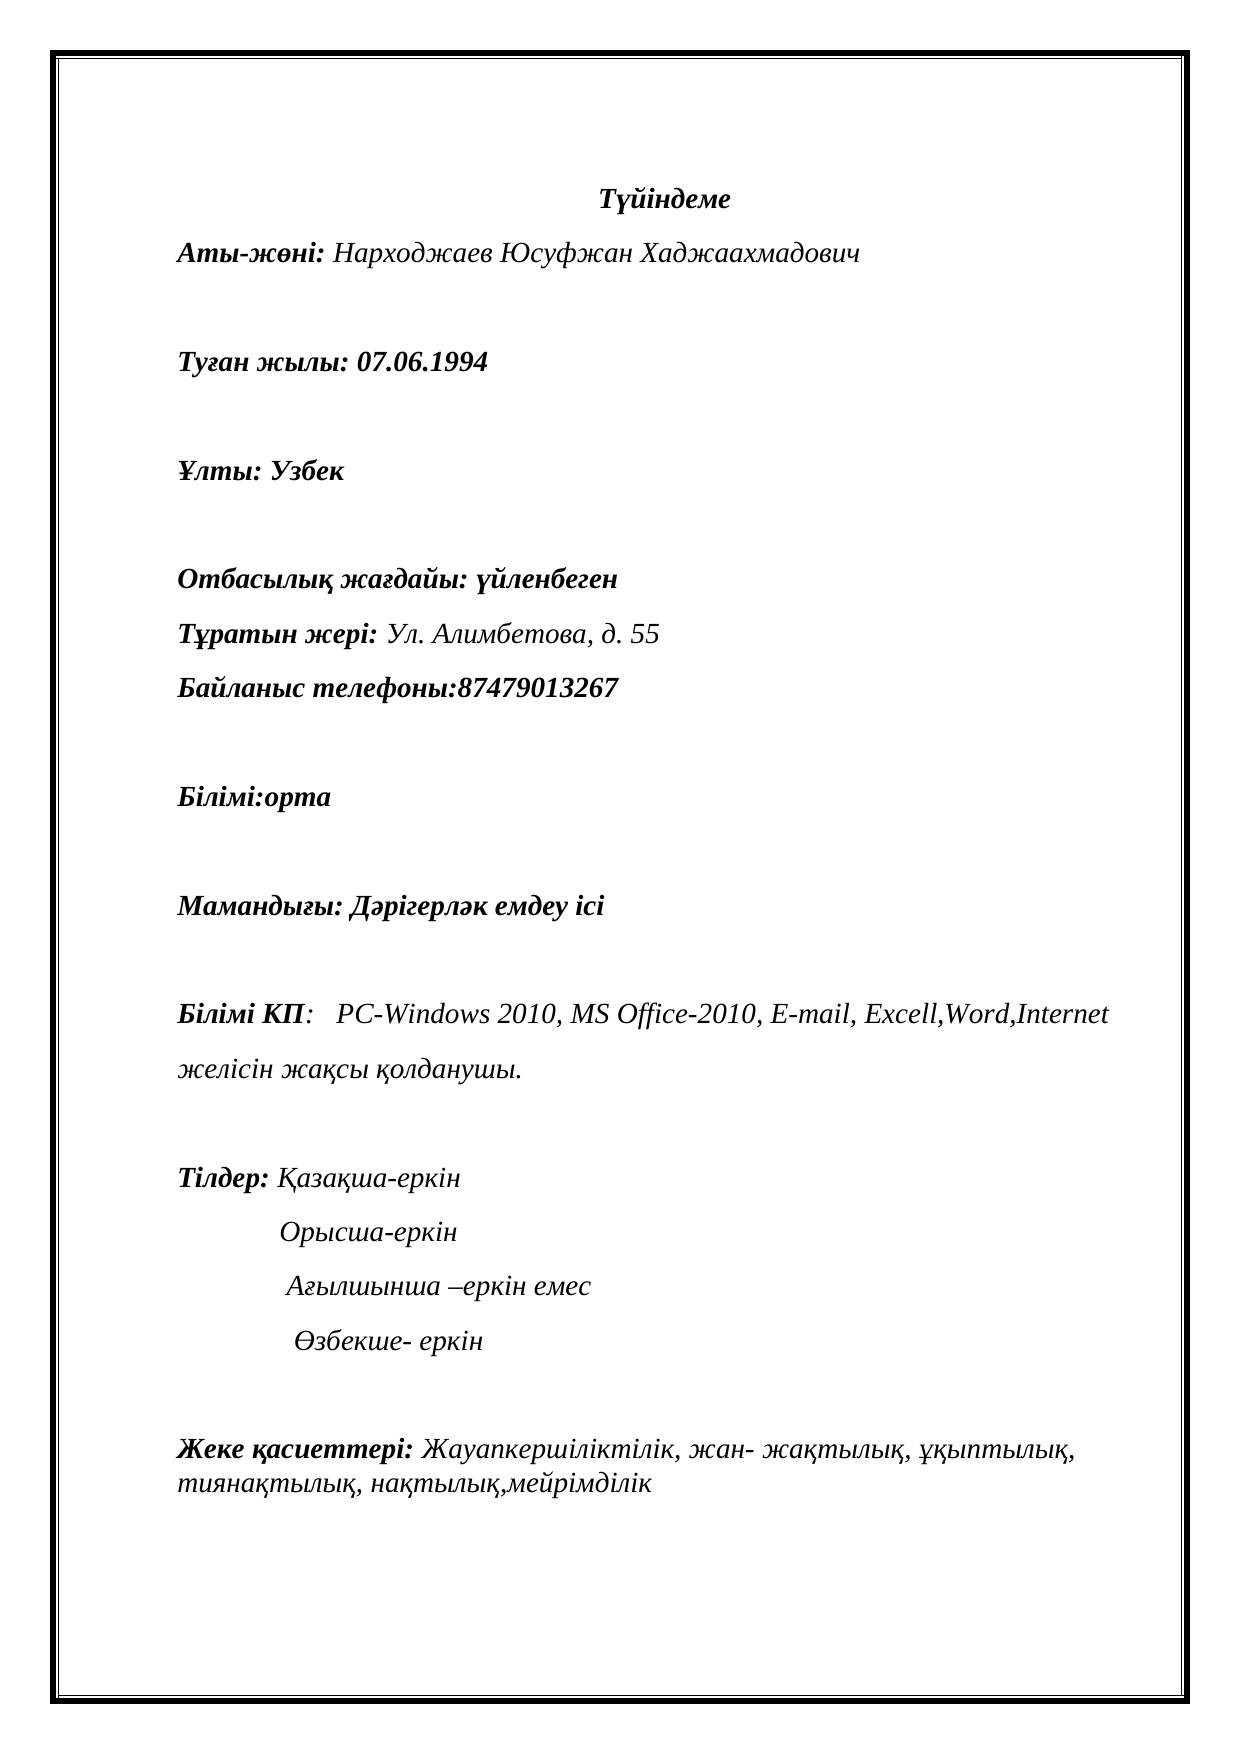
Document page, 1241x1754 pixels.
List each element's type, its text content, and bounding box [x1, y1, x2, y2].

text Аты-жөні: Нарходжаев Юсуфжан Хаджаахмадович [177, 235, 1152, 269]
text Туған жылы: 07.06.1994 [177, 344, 1152, 378]
text Түйіндеме [177, 181, 1152, 214]
text Тілдер: Қазақша-еркін [177, 1160, 1152, 1193]
text Мамандығы: Дәрігерләк емдеу ісі [177, 888, 1152, 921]
text Білімі:орта [177, 779, 1152, 813]
text желісін жақсы қолданушы. [177, 1051, 1152, 1084]
text Ұлты: Узбек [177, 453, 1152, 486]
text Тұратын жері: Ул. Алимбетова, д. 55 [177, 616, 1152, 649]
text Орысша-еркін [177, 1214, 1152, 1248]
text Отбасылық жағдайы: үйленбеген [177, 562, 1152, 595]
text Ағылшынша –еркін емес [177, 1268, 1152, 1302]
text Өзбекше- еркін [177, 1323, 1152, 1356]
text Білімі КП: PC-Windows 2010, MS Office-2010, E-mail, Excell,Word,Internet [177, 997, 1152, 1030]
text Жеке қасиеттері: Жауапкершіліктілік, жан- жақтылық, ұқыптылық, тиянақтылық, нақтылық,мейрімділік [177, 1432, 1152, 1499]
text Байланыс телефоны:87479013267 [177, 670, 1152, 704]
